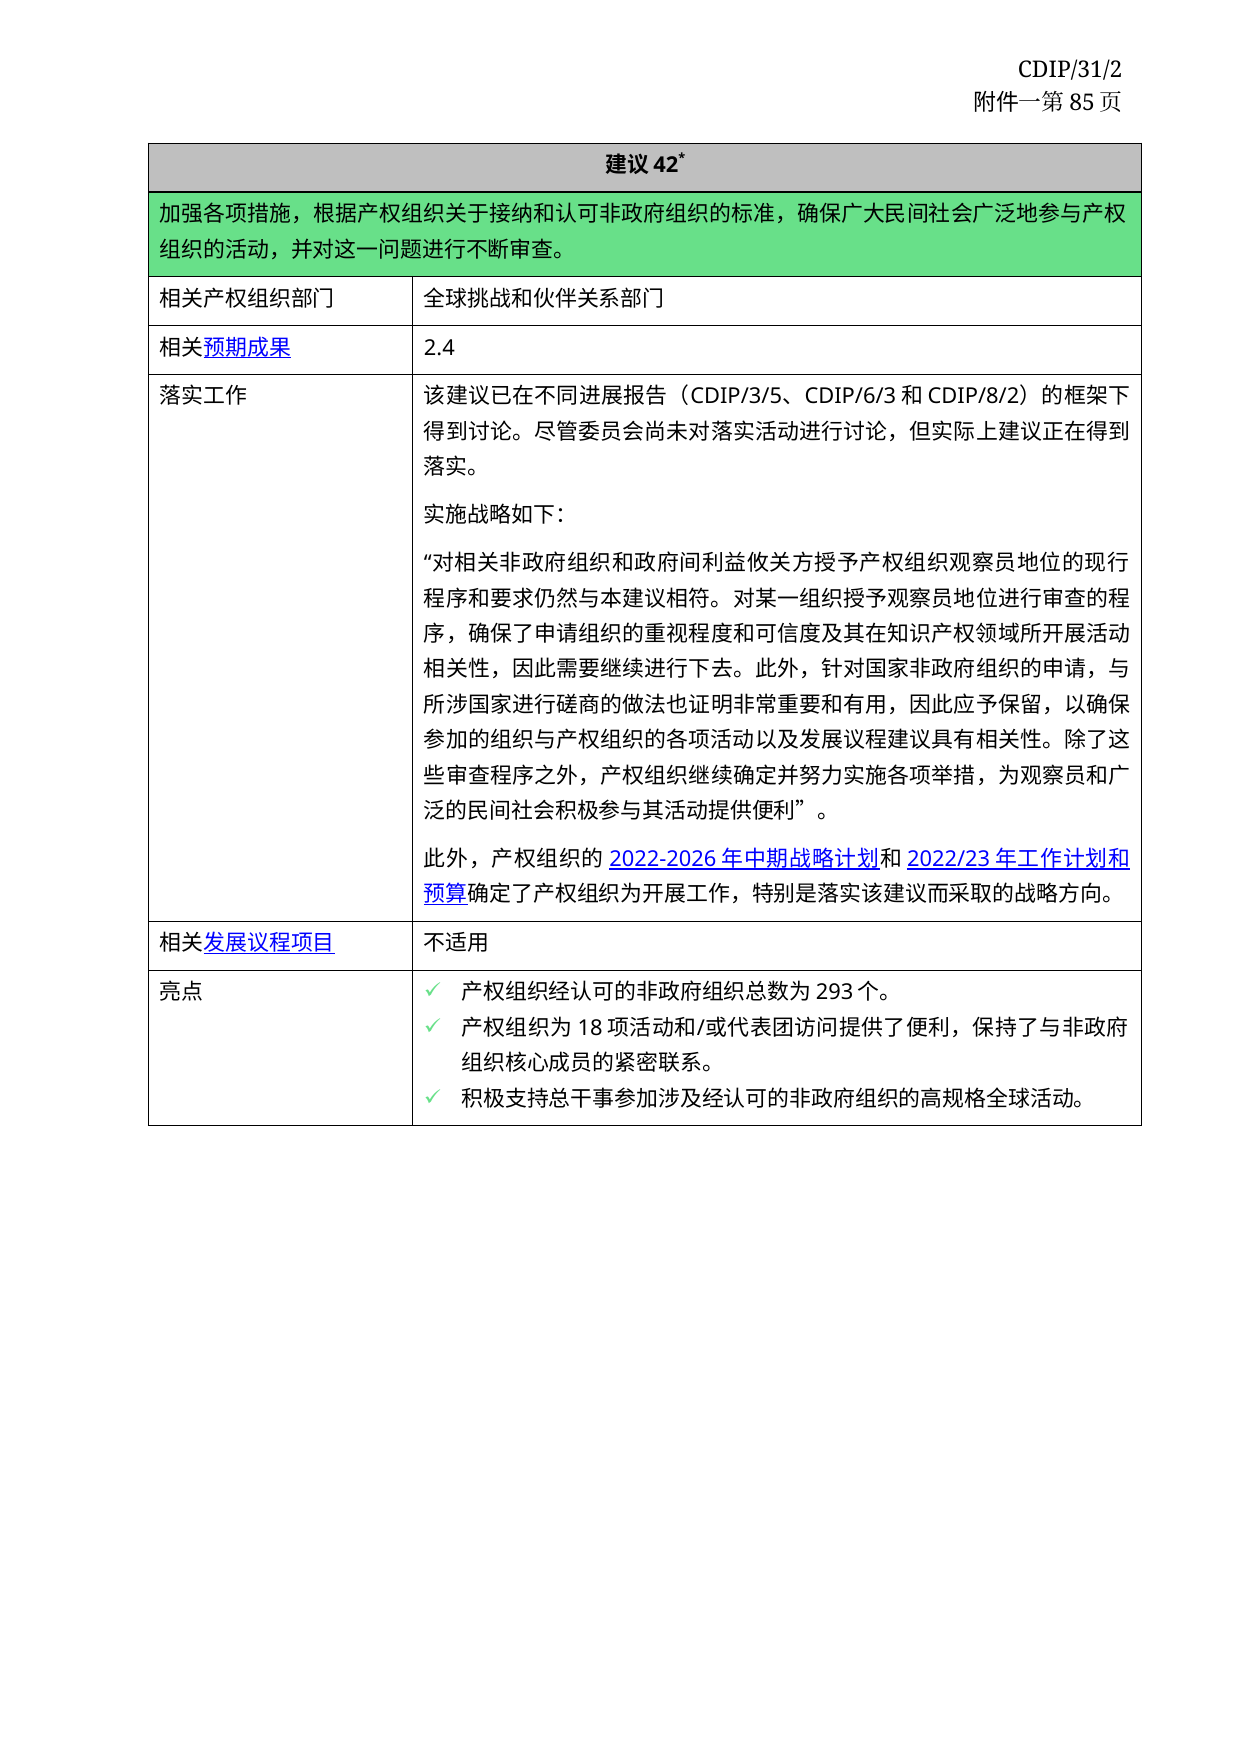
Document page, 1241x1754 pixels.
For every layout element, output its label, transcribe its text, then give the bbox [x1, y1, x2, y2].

table_cell 该建议已在不同进展报告（CDIP/3/5、CDIP/6/3和CDIP/8/2）的框架下得到讨论。尽管委员会尚未对落实活动进行讨论，但实际上建议正在得到落‍实。 实施战略如下： “对相关非政府组织和政府间利益攸关方授予产权组织观察员地位的现行程序和要求仍然与本建议相符。对某一组织授予观察员地位进行审查的程序，确保了申请组织的重视程度和可信度及其在知识产权领域所开展活动相关性，因此需要继续进行下去。此外，针对国家非政府组织的申请，与所涉国家进行磋商的做法也证明非常重要和有用，因此应予保留，以确保参加的组织与产权组织的各项活动以及发展议程建议具有相关性。除了这些审查程序之外，产权组织继续确定并努力实施各项举措，为观察员和广泛的民间社会积极参与其活动提供便利”。 此外，产权组织的2022-2026年中期战略计划和2022/23年工作计划和预算确定了产权组织为开展工作，特别是落实该建议而采取的战略方向。 [413, 375, 1141, 921]
table_cell 落实工作 [149, 375, 412, 921]
table_cell 加强各项措施，根据产权组织关于接纳和认可非政府组织的标准，确保广大民间社会广泛地参与产权组织的活动，并对这一问题进行不断审查。 [149, 193, 1141, 276]
table_header 建议42* [149, 144, 1141, 191]
table_cell 相关产权组织部门 [149, 277, 412, 325]
table_cell 全球挑战和伙伴关系部门 [413, 277, 1141, 325]
table_cell 2.4 [413, 326, 1141, 374]
table_cell 相关预期成果 [149, 326, 412, 374]
table_cell 产权组织经认可的非政府组织总数为293个。 产权组织为18项活动和/或代表团访问提供了便利，保持了与非政府组织核心成员的紧密联系。 积极支持总干事参加涉及经认可的非政府组织的高规格全球活动。 [413, 971, 1141, 1125]
table_cell 亮点 [149, 971, 412, 1125]
table_cell 相关发展议程项目 [149, 922, 412, 969]
table_cell 不适用 [413, 922, 1141, 969]
